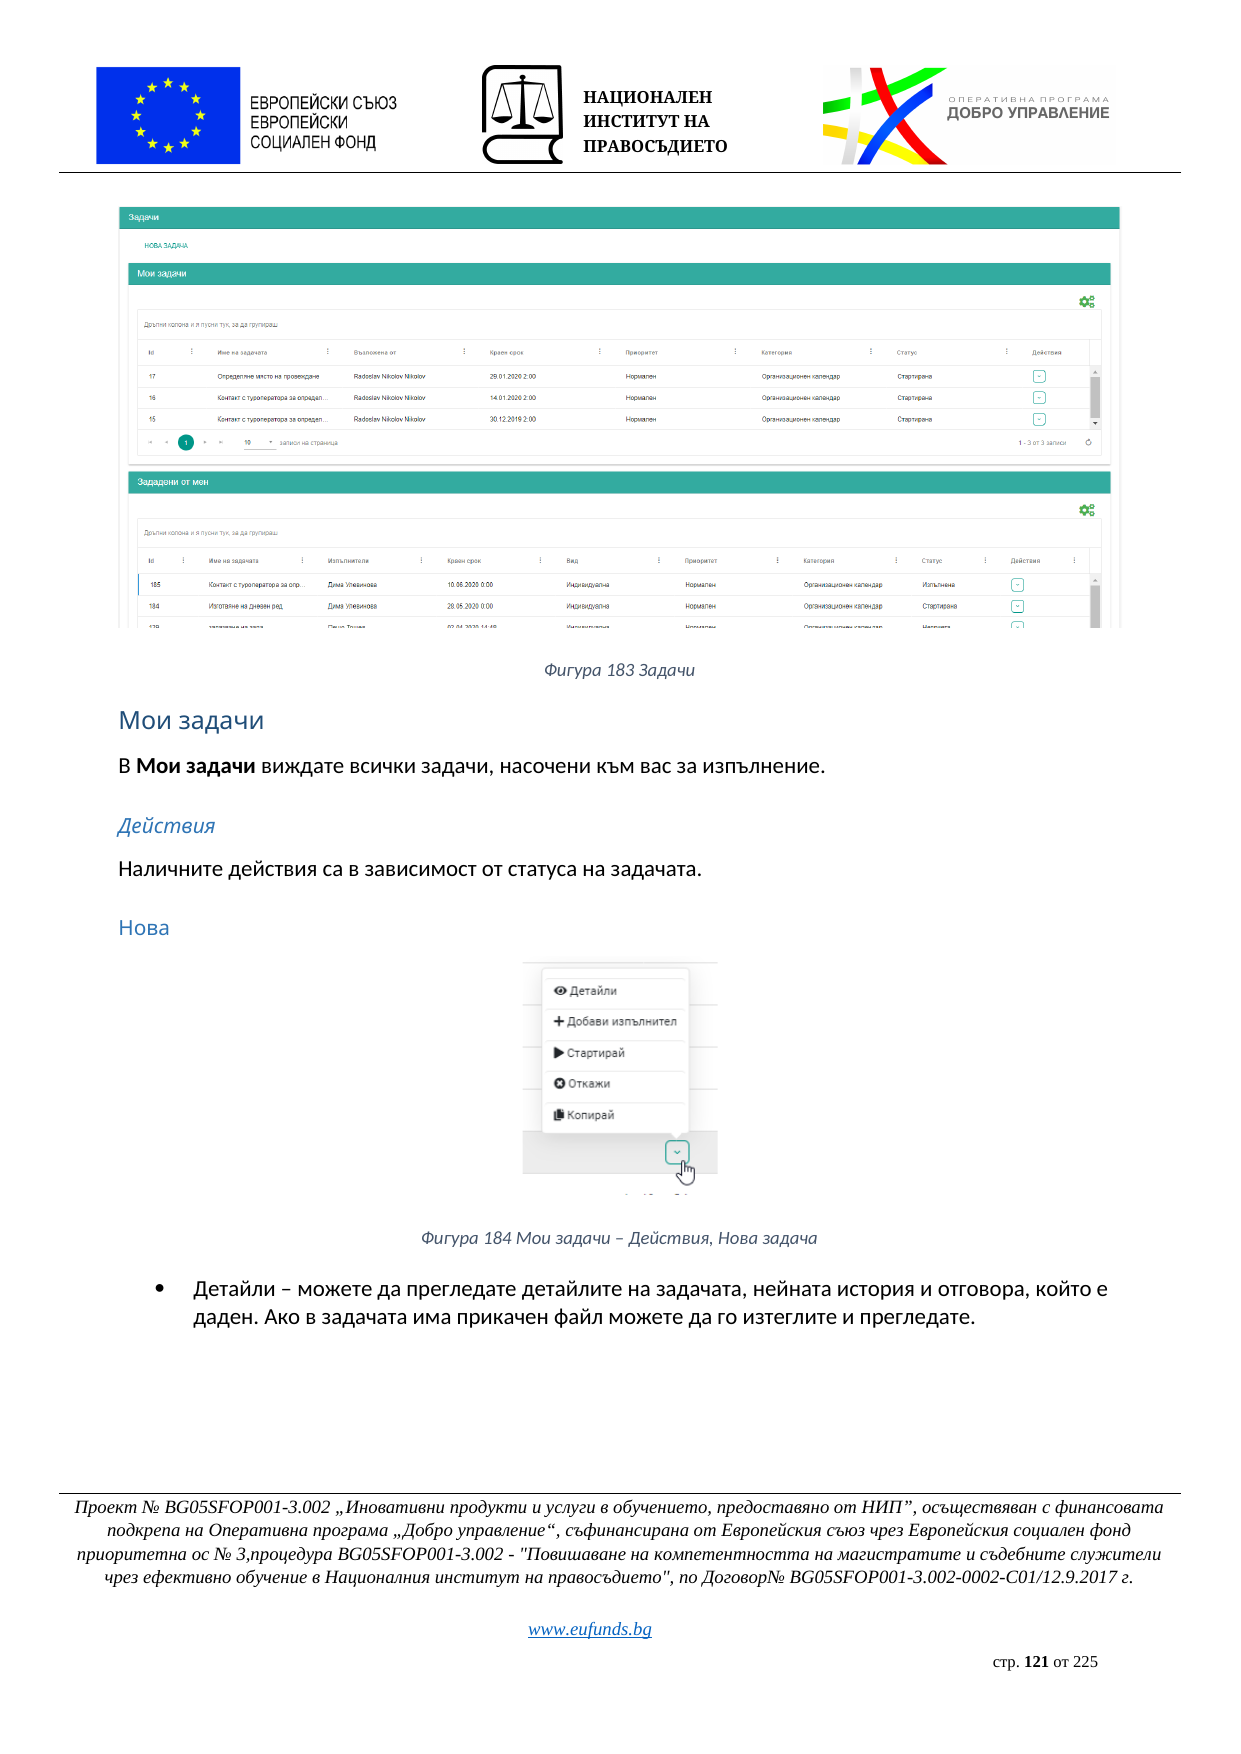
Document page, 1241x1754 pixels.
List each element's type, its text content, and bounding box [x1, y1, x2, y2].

text Фигура 183 Задачи [118, 658, 1122, 681]
subtitle Мои задачи [118, 702, 1122, 736]
picture [94, 65, 426, 165]
text Наличните действия са в зависимост от статуса на задачата. [118, 854, 1122, 882]
subtitle Действия [118, 811, 1122, 839]
picture [823, 65, 1116, 165]
text В Мои задачи виждате всички задачи, насочени към вас за изпълнение. [118, 752, 1122, 779]
list Детайли – можете да прегледате детайлите на задачата, нейната история и отговора, който е даден. Ако в задачата има прикачен файл можете да го изтеглите и прегледате. [156, 1274, 1122, 1330]
picture [118, 206, 1123, 628]
subtitle Нова [118, 913, 1122, 942]
picture [482, 65, 563, 164]
text Фигура 184 Мои задачи – Действия, Нова задача [118, 1226, 1122, 1249]
picture [522, 956, 718, 1195]
